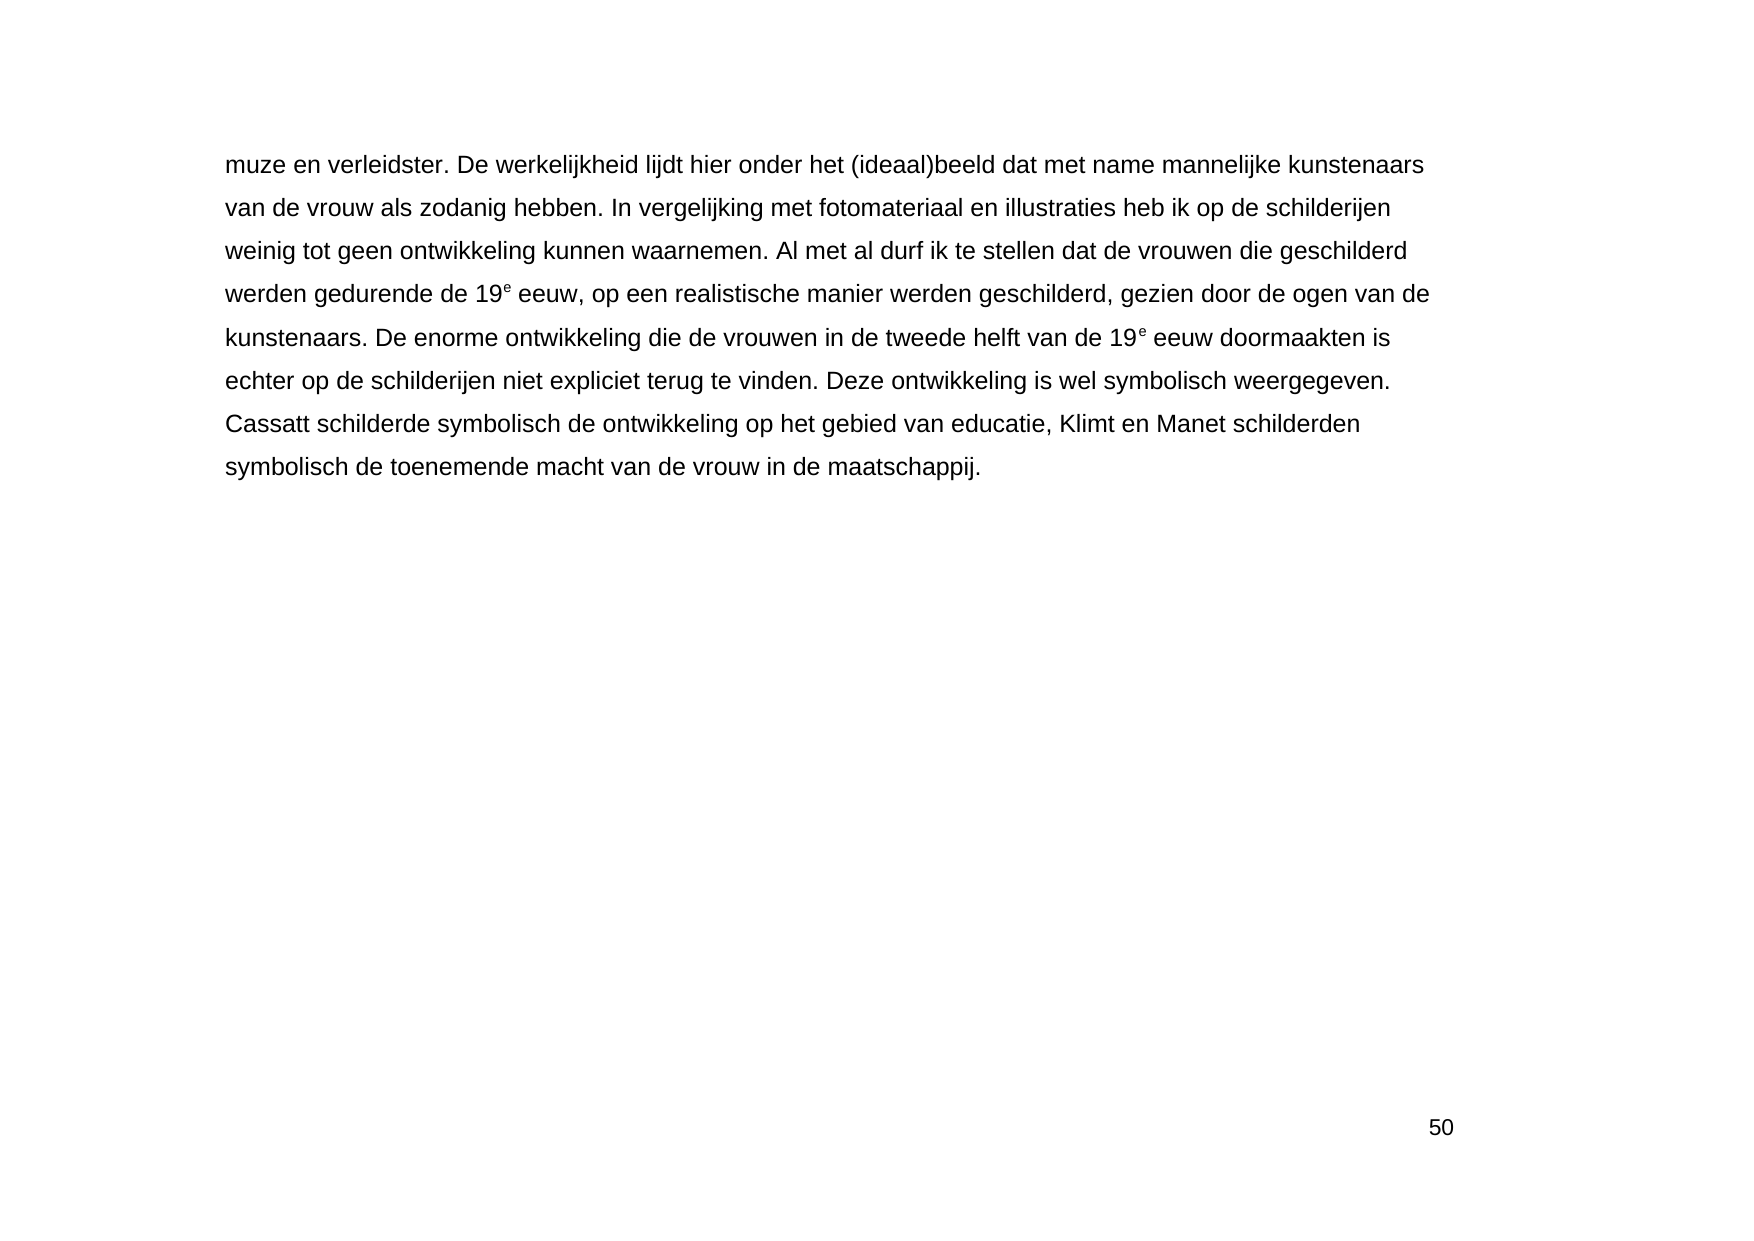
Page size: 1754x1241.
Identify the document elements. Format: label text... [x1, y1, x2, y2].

text muze en verleidster. De werkelijkheid lijdt hier onder het (ideaal)beeld dat met name mannelijke kunstenaars van de vrouw als zodanig hebben. In vergelijking met fotomateriaal en illustraties heb ik op de schilderijen weinig tot geen ontwikkeling kunnen waarnemen. Al met al durf ik te stellen dat de vrouwen die geschilderd werden gedurende de 19e eeuw, op een realistische manier werden geschilderd, gezien door de ogen van de kunstenaars. De enorme ontwikkeling die de vrouwen in de tweede helft van de 19e eeuw doormaakten is echter op de schilderijen niet expliciet terug te vinden. Deze ontwikkeling is wel symbolisch weergegeven. Cassatt schilderde symbolisch de ontwikkeling op het gebied van educatie, Klimt en Manet schilderden symbolisch de toenemende macht van de vrouw in de maatschappij. [225, 150, 1454, 481]
